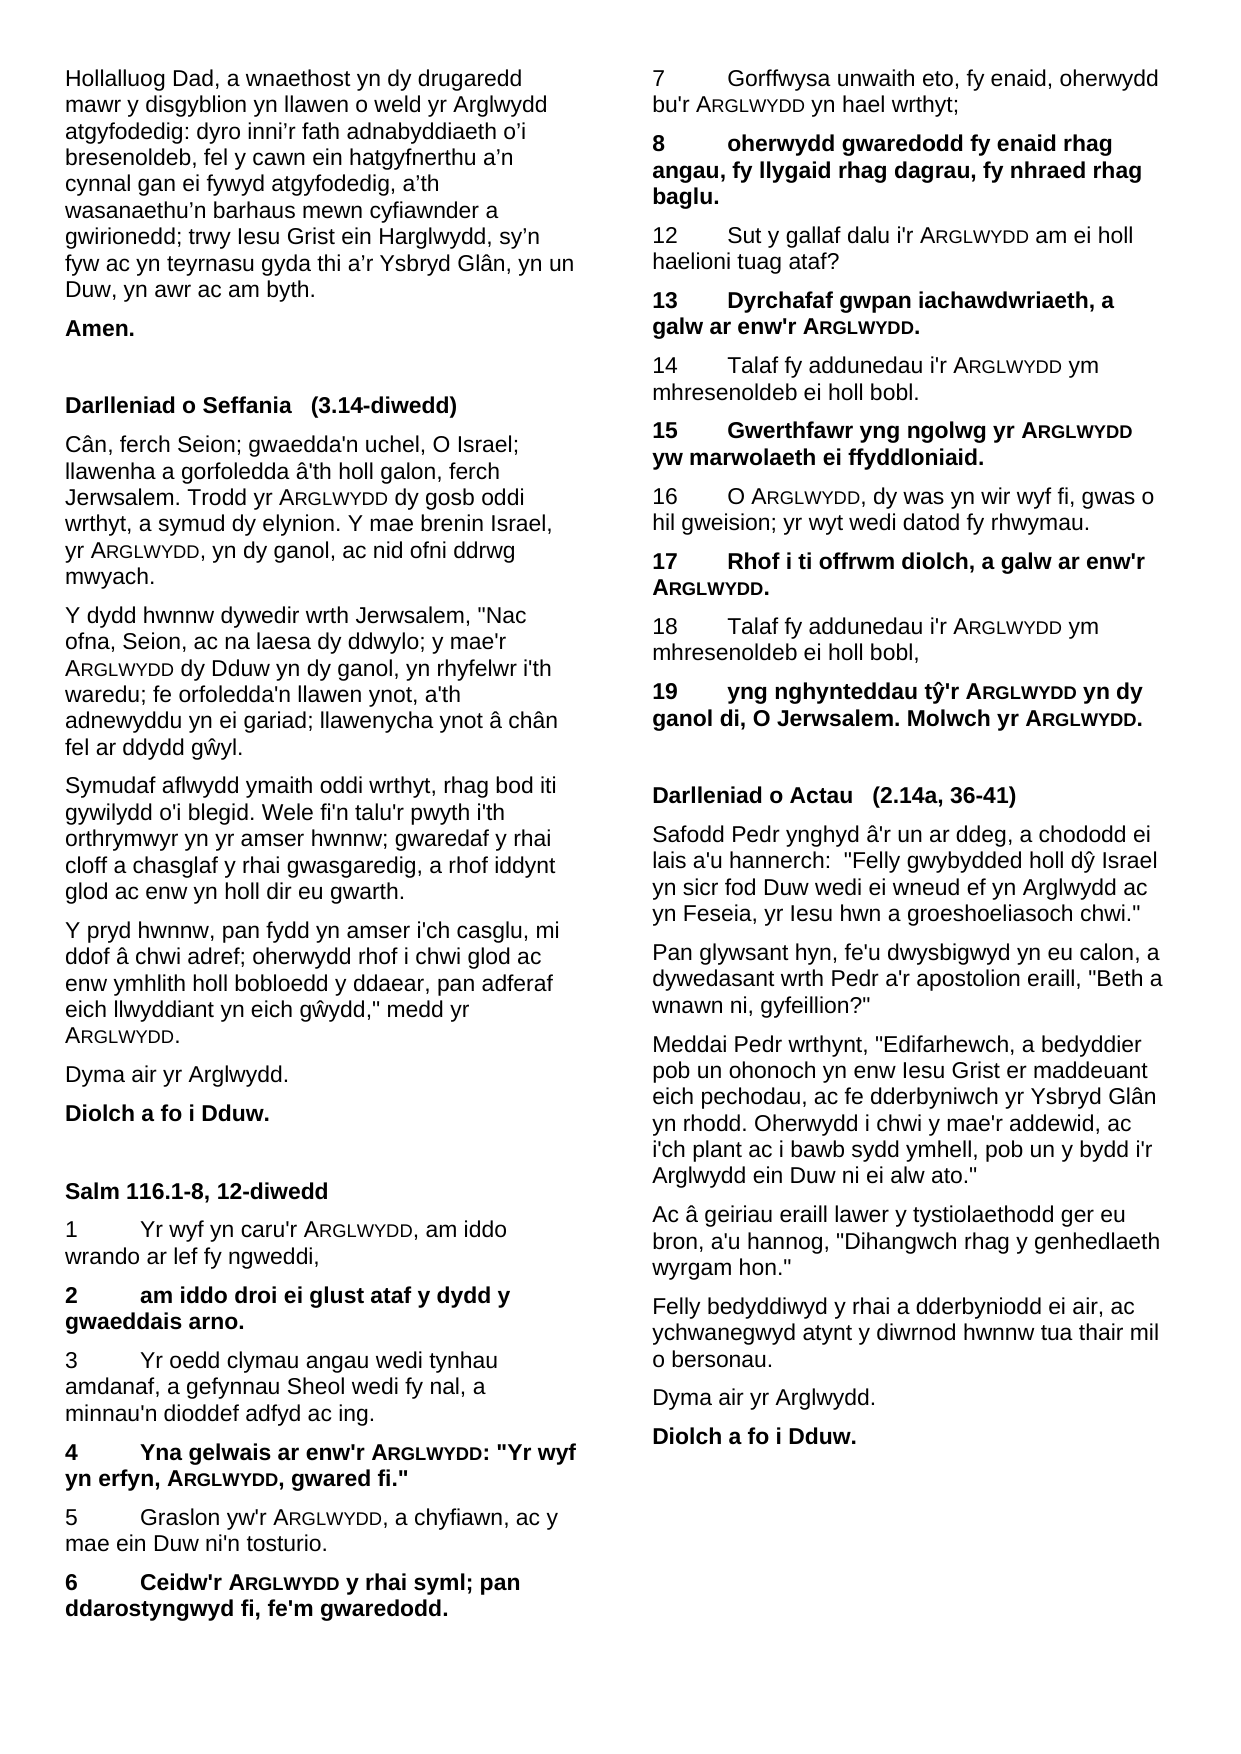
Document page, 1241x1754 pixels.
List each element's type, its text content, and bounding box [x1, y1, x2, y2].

text 5 Graslon yw'r Arglwydd, a chyfiawn, ac y mae ein Duw ni'n tosturio. [65, 1504, 578, 1556]
text 15 Gwerthfawr yng ngolwg yr Arglwydd yw marwolaeth ei ffyddloniaid. [652, 417, 1165, 470]
text 6 Ceidw'r Arglwydd y rhai syml; pan ddarostyngwyd fi, fe'm gwaredodd. [65, 1569, 578, 1622]
text Amen. [65, 315, 578, 341]
text 14 Talaf fy addunedau i'r Arglwydd ym mhresenoldeb ei holl bobl. [652, 352, 1165, 405]
text Felly bedyddiwyd y rhai a dderbyniodd ei air, ac ychwanegwyd atynt y diwrnod hwnnw tua thair mil o bersonau. [652, 1293, 1165, 1372]
text Y dydd hwnnw dywedir wrth Jerwsalem, "Nac ofna, Seion, ac na laesa dy ddwylo; y mae'r Arglwydd dy Dduw yn dy ganol, yn rhyfelwr i'th waredu; fe orfoledda'n llawen ynot, a'th adnewyddu yn ei gariad; llawenycha ynot â chân fel ar ddydd gŵyl. [65, 602, 578, 760]
text 4 Yna gelwais ar enw'r Arglwydd: "Yr wyf yn erfyn, Arglwydd, gwared fi." [65, 1438, 578, 1491]
text 7 Gorffwysa unwaith eto, fy enaid, oherwydd bu'r Arglwydd yn hael wrthyt; [652, 65, 1165, 118]
text 2 am iddo droi ei glust ataf y dydd y gwaeddais arno. [65, 1282, 578, 1334]
text 16 O Arglwydd, dy was yn wir wyf fi, gwas o hil gweision; yr wyt wedi datod fy rhwymau. [652, 483, 1165, 535]
text Hollalluog Dad, a wnaethost yn dy drugaredd mawr y disgyblion yn llawen o weld yr Arglwydd atgyfodedig: dyro inni’r fath adnabyddiaeth o’i bresenoldeb, fel y cawn ein hatgyfnerthu a’n cynnal gan ei fywyd atgyfodedig, a’th wasanaethu’n barhaus mewn cyfiawnder a gwirionedd; trwy Iesu Grist ein Harglwydd, sy’n fyw ac yn teyrnasu gyda thi a’r Ysbryd Glân, yn un Duw, yn awr ac am byth. [65, 65, 578, 302]
text 19 yng nghynteddau tŷ'r Arglwydd yn dy ganol di, O Jerwsalem. Molwch yr Arglwydd. [652, 678, 1165, 731]
text 1 Yr wyf yn caru'r Arglwydd, am iddo wrando ar lef fy ngweddi, [65, 1216, 578, 1269]
text Salm 116.1-8, 12-diwedd [65, 1178, 578, 1204]
text Pan glywsant hyn, fe'u dwysbigwyd yn eu calon, a dywedasant wrth Pedr a'r apostolion eraill, "Beth a wnawn ni, gyfeillion?" [652, 939, 1165, 1018]
text Ac â geiriau eraill lawer y tystiolaethodd ger eu bron, a'u hannog, "Dihangwch rhag y genhedlaeth wyrgam hon." [652, 1201, 1165, 1280]
text Meddai Pedr wrthynt, "Edifarhewch, a bedyddier pob un ohonoch yn enw Iesu Grist er maddeuant eich pechodau, ac fe dderbyniwch yr Ysbryd Glân yn rhodd. Oherwydd i chwi y mae'r addewid, ac i'ch plant ac i bawb sydd ymhell, pob un y bydd i'r Arglwydd ein Duw ni ei alw ato." [652, 1031, 1165, 1189]
text Darlleniad o Actau (2.14a, 36-41) [652, 782, 1165, 809]
text Dyma air yr Arglwydd. [652, 1384, 1165, 1411]
text 13 Dyrchafaf gwpan iachawdwriaeth, a galw ar enw'r Arglwydd. [652, 287, 1165, 340]
text 18 Talaf fy addunedau i'r Arglwydd ym mhresenoldeb ei holl bobl, [652, 613, 1165, 666]
text Safodd Pedr ynghyd â'r un ar ddeg, a chododd ei lais a'u hannerch: "Felly gwybydded holl dŷ Israel yn sicr fod Duw wedi ei wneud ef yn Arglwydd ac yn Feseia, yr Iesu hwn a groeshoeliasoch chwi." [652, 821, 1165, 927]
text Diolch a fo i Dduw. [65, 1100, 578, 1126]
text Dyma air yr Arglwydd. [65, 1061, 578, 1087]
text Symudaf aflwydd ymaith oddi wrthyt, rhag bod iti gywilydd o'i blegid. Wele fi'n talu'r pwyth i'th orthrymwyr yn yr amser hwnnw; gwaredaf y rhai cloff a chasglaf y rhai gwasgaredig, a rhof iddynt glod ac enw yn holl dir eu gwarth. [65, 772, 578, 904]
text 12 Sut y gallaf dalu i'r Arglwydd am ei holl haelioni tuag ataf? [652, 222, 1165, 274]
text Y pryd hwnnw, pan fydd yn amser i'ch casglu, mi ddof â chwi adref; oherwydd rhof i chwi glod ac enw ymhlith holl bobloedd y ddaear, pan adferaf eich llwyddiant yn eich gŵydd," medd yr Arglwydd. [65, 917, 578, 1048]
text Diolch a fo i Dduw. [652, 1423, 1165, 1449]
text Cân, ferch Seion; gwaedda'n uchel, O Israel; llawenha a gorfoledda â'th holl galon, ferch Jerwsalem. Trodd yr Arglwydd dy gosb oddi wrthyt, a symud dy elynion. Y mae brenin Israel, yr Arglwydd, yn dy ganol, ac nid ofni ddrwg mwyach. [65, 431, 578, 589]
text 8 oherwydd gwaredodd fy enaid rhag angau, fy llygaid rhag dagrau, fy nhraed rhag baglu. [652, 130, 1165, 209]
text 3 Yr oedd clymau angau wedi tynhau amdanaf, a gefynnau Sheol wedi fy nal, a minnau'n dioddef adfyd ac ing. [65, 1347, 578, 1426]
text Darlleniad o Seffania (3.14-diwedd) [65, 392, 578, 419]
text 17 Rhof i ti offrwm diolch, a galw ar enw'r Arglwydd. [652, 548, 1165, 601]
